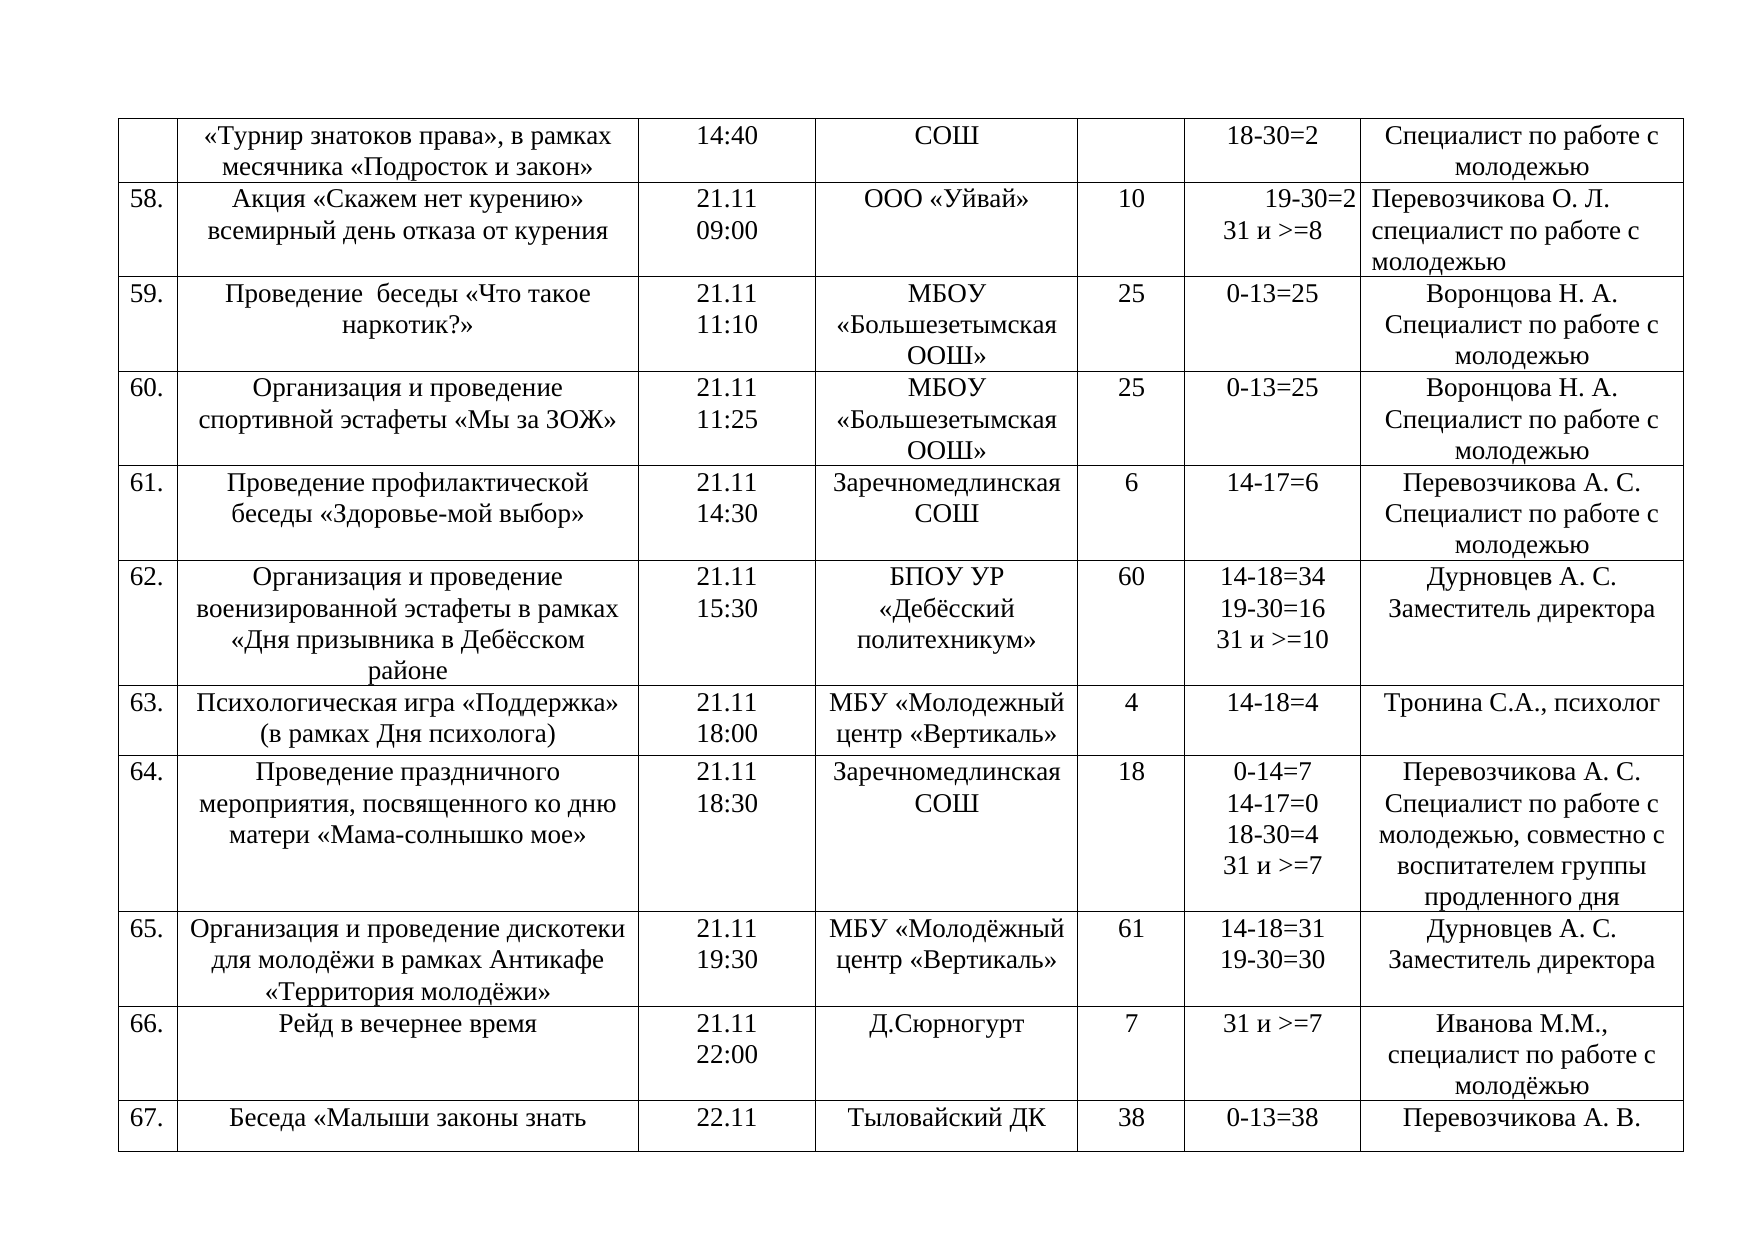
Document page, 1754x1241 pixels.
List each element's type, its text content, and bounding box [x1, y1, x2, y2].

table_cell Воронцова Н. А. Специалист по работе с молодежью [1361, 277, 1683, 371]
table_cell 21.11 22:00 [639, 1007, 815, 1100]
table_cell [119, 119, 177, 182]
table_cell 0-13=25 [1185, 372, 1360, 465]
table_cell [1361, 1007, 1683, 1100]
table_cell 14-17=6 [1185, 466, 1360, 559]
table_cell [178, 1101, 638, 1151]
table_cell 21.11 19:30 [639, 912, 815, 1006]
table_cell 14-17=10 18-30=2 [1185, 119, 1360, 182]
table_cell [119, 372, 177, 465]
table_cell 10 [1078, 183, 1184, 276]
table_cell БПОУ УР «Дебёсский политехникум» [816, 561, 1077, 685]
table_cell Проведение беседы «Что такое наркотик?» [178, 277, 638, 371]
table_cell МБУ «Молодёжный центр «Вертикаль» [816, 912, 1077, 1006]
table_cell 14-18=34 19-30=16 31 и >=10 [1185, 561, 1360, 685]
table_cell [119, 466, 177, 559]
table_cell Воронцова Н. А. Специалист по работе с молодежью [1361, 372, 1683, 465]
table_cell [119, 561, 177, 685]
table_cell Перевозчикова О. Л. специалист по работе с молодежью [1361, 183, 1683, 276]
table_cell Заречномедлинская СОШ [816, 756, 1077, 911]
table_cell [119, 756, 177, 911]
table_cell МБУ «Молодежный центр «Вертикаль» [816, 686, 1077, 754]
table_cell 21.11 18:30 [639, 756, 815, 911]
table_cell 12 [1078, 119, 1184, 182]
table_cell МБОУ «Большезетымская ООШ» [816, 277, 1077, 371]
table_cell 25 [1078, 277, 1184, 371]
table_cell 14-18=31 19-30=30 [1185, 912, 1360, 1006]
table_cell 19-30=2 31 и >=8 [1185, 183, 1360, 276]
table_cell Дурновцев А. С. Заместитель директора [1361, 912, 1683, 1006]
table_cell 0-13=25 [1185, 277, 1360, 371]
table_cell 21.11 15:30 [639, 561, 815, 685]
table_cell [119, 686, 177, 754]
table_cell Психологическая игра «Поддержка» (в рамках Дня психолога) [178, 686, 638, 754]
table_cell Проведение праздничного мероприятия, посвященного ко дню матери «Мама-солнышко мое» [178, 756, 638, 911]
table_cell 14-18=4 [1185, 686, 1360, 754]
table_cell 20.11 14:40 [639, 119, 815, 182]
table_cell 60 [1078, 561, 1184, 685]
table_cell Организация и проведение спортивной эстафеты «Мы за ЗОЖ» [178, 372, 638, 465]
table_cell Акция «Скажем нет курению» всемирный день отказа от курения [178, 183, 638, 276]
table_cell 18 [1078, 756, 1184, 911]
table_cell 0-14=7 14-17=0 18-30=4 31 и >=7 [1185, 756, 1360, 911]
table_cell Организация и проведение дискотеки для молодёжи в рамках Антикафе «Территория молодёжи» [178, 912, 638, 1006]
table_cell Рейд в вечернее время [178, 1007, 638, 1100]
table_cell 22.11 13:30 [639, 1101, 815, 1151]
table_cell 21.11 11:25 [639, 372, 815, 465]
table_cell 21.11 11:10 [639, 277, 815, 371]
table_cell 6 [1078, 466, 1184, 559]
table_cell 4 [1078, 686, 1184, 754]
table_cell 38 [1078, 1101, 1184, 1151]
table_cell 0-13=38 [1185, 1101, 1360, 1151]
table_cell 25 [1078, 372, 1184, 465]
table_cell [119, 1101, 177, 1151]
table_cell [1361, 1101, 1683, 1151]
table_cell 21.11 14:30 [639, 466, 815, 559]
table_cell [119, 277, 177, 371]
table_cell 7 [1078, 1007, 1184, 1100]
table_cell Дурновцев А. С. Заместитель директора [1361, 561, 1683, 685]
table_cell 31 и >=7 [1185, 1007, 1360, 1100]
table_cell [119, 183, 177, 276]
table_cell ООО «Уйвай» [816, 183, 1077, 276]
table_cell 61 [1078, 912, 1184, 1006]
table_cell 21.11 09:00 [639, 183, 815, 276]
table_cell Тыловайский ДК [816, 1101, 1077, 1151]
table_cell Д.Сюрногурт [816, 1007, 1077, 1100]
table_cell Перевозчикова А. С. Специалист по работе с молодежью [1361, 466, 1683, 559]
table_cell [178, 119, 638, 182]
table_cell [1361, 119, 1683, 182]
table_cell Перевозчикова А. С. Специалист по работе с молодежью, совместно с воспитателем группы продленного дня [1361, 756, 1683, 911]
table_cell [816, 119, 1077, 182]
table_cell МБОУ «Большезетымская ООШ» [816, 372, 1077, 465]
table_cell 21.11 18:00 [639, 686, 815, 754]
table_cell Тронина С.А., психолог [1361, 686, 1683, 754]
table_cell [119, 1007, 177, 1100]
table_cell Организация и проведение военизированной эстафеты в рамках «Дня призывника в Дебёсском районе [178, 561, 638, 685]
table_cell Заречномедлинская СОШ [816, 466, 1077, 559]
table_cell [119, 912, 177, 1006]
table_cell Проведение профилактической беседы «Здоровье-мой выбор» [178, 466, 638, 559]
